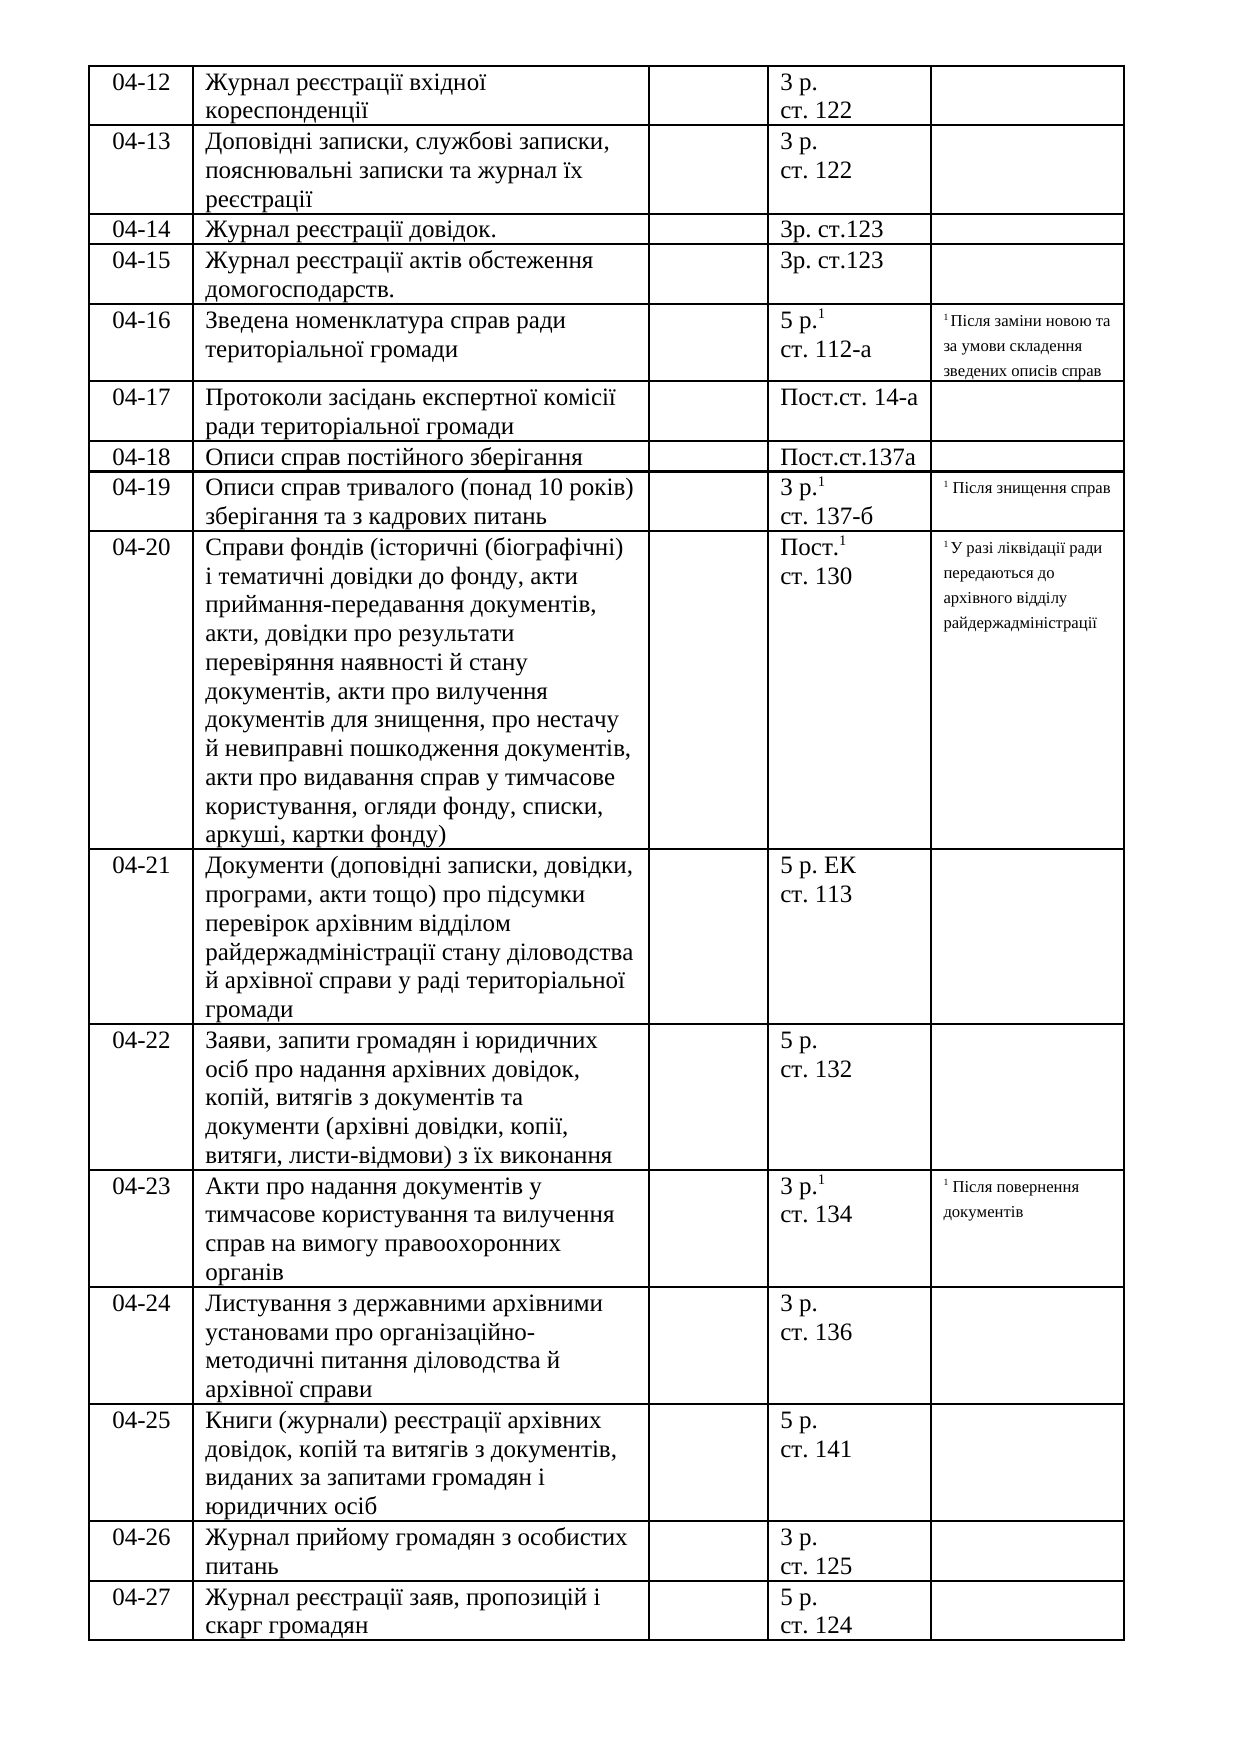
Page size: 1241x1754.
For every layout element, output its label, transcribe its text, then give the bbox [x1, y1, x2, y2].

table_cell Зведена номенклатура справ ради територіальної громади [194, 305, 648, 380]
table_cell Протоколи засідань експертної комісії ради територіальної громади [194, 382, 648, 439]
table_cell 04-25 [90, 1405, 192, 1520]
table_cell 5 р.1 ст. 112-а [769, 305, 930, 380]
table_cell [932, 1288, 1123, 1403]
table_cell 3р. ст.123 [769, 245, 930, 303]
table_cell 04-24 [90, 1288, 192, 1403]
table_cell Журнал реєстрації вхідної кореспонденції [194, 67, 648, 124]
table_cell [650, 126, 767, 212]
table_cell 1 Після знищення справ [932, 473, 1123, 530]
table_cell 04-13 [90, 126, 192, 212]
table_cell [932, 442, 1123, 470]
table_cell Журнал прийому громадян з особистих питань [194, 1522, 648, 1579]
table_cell [650, 442, 767, 470]
table_cell 5 р. ст. 124 [769, 1582, 930, 1639]
table_cell [932, 245, 1123, 303]
table_cell Книги (журнали) реєстрації архівних довідок, копій та витягів з документів, виданих за запитами громадян і юридичних осіб [194, 1405, 648, 1520]
table_cell [932, 1405, 1123, 1520]
table_cell [650, 305, 767, 380]
table_cell 04-15 [90, 245, 192, 303]
table_cell Справи фондів (історичні (біографічні) і тематичні довідки до фонду, акти приймання-передавання документів, акти, довідки про результати перевіряння наявності й стану документів, акти про вилучення документів для знищення, про нестачу й невиправні пошкодження документів, акти про видавання справ у тимчасове користування, огляди фонду, списки, аркуші, картки фонду) [194, 532, 648, 848]
table_cell 04-20 [90, 532, 192, 848]
table_cell 1 Після заміни новою та за умови складення зведених описів справ [932, 305, 1123, 380]
table_cell [650, 1522, 767, 1579]
table_cell 04-21 [90, 850, 192, 1023]
table_cell 04-23 [90, 1171, 192, 1286]
table_cell [650, 850, 767, 1023]
table_cell [932, 67, 1123, 124]
table_cell [650, 215, 767, 243]
table_cell 3 р.1 ст. 134 [769, 1171, 930, 1286]
table_cell 3 р.1 ст. 137-б [769, 473, 930, 530]
table_cell 04-14 [90, 215, 192, 243]
table_cell 3 р. ст. 122 [769, 67, 930, 124]
table_cell [650, 1288, 767, 1403]
table_cell Журнал реєстрації довідок. [194, 215, 648, 243]
table_cell [932, 1522, 1123, 1579]
table_cell [650, 67, 767, 124]
table_cell [650, 1582, 767, 1639]
table_cell 3 р. ст. 122 [769, 126, 930, 212]
table_cell Пост.ст.137а [769, 442, 930, 470]
table_cell [932, 382, 1123, 439]
table_cell [650, 382, 767, 439]
table_cell 5 р. ЕК ст. 113 [769, 850, 930, 1023]
table_cell [932, 215, 1123, 243]
table_cell Акти про надання документів у тимчасове користування та вилучення справ на вимогу правоохоронних органів [194, 1171, 648, 1286]
table_cell 04-22 [90, 1025, 192, 1169]
table_cell [650, 532, 767, 848]
table_cell [932, 1025, 1123, 1169]
table_cell 04-27 [90, 1582, 192, 1639]
table_cell [650, 473, 767, 530]
table_cell 04-19 [90, 473, 192, 530]
table_cell Пост.ст. 14-а [769, 382, 930, 439]
table_cell 3р. ст.123 [769, 215, 930, 243]
table_cell 3 р. ст. 125 [769, 1522, 930, 1579]
table_cell 04-26 [90, 1522, 192, 1579]
table_cell [932, 126, 1123, 212]
table_cell [932, 850, 1123, 1023]
table_cell 5 р. ст. 141 [769, 1405, 930, 1520]
table_cell Пост.1 ст. 130 [769, 532, 930, 848]
table_cell 04-16 [90, 305, 192, 380]
table_cell 04-17 [90, 382, 192, 439]
table_cell [650, 1405, 767, 1520]
table_cell Журнал реєстрації заяв, пропозицій і скарг громадян [194, 1582, 648, 1639]
table_cell [932, 1582, 1123, 1639]
table_cell Описи справ постійного зберігання [194, 442, 648, 470]
table_cell Доповідні записки, службові записки, пояснювальні записки та журнал їх реєстрації [194, 126, 648, 212]
table_cell 1 Після повернення документів [932, 1171, 1123, 1286]
table_cell 5 р. ст. 132 [769, 1025, 930, 1169]
table_cell 3 р. ст. 136 [769, 1288, 930, 1403]
table_cell Документи (доповідні записки, довідки, програми, акти тощо) про підсумки перевірок архівним відділом райдержадміністрації стану діловодства й архівної справи у раді територіальної громади [194, 850, 648, 1023]
table_cell 1 У разі ліквідації ради передаються до архівного відділу райдержадміністрації [932, 532, 1123, 848]
table_cell 04-18 [90, 442, 192, 470]
table_cell 04-12 [90, 67, 192, 124]
table_cell [650, 1025, 767, 1169]
table_cell Заяви, запити громадян і юридичних осіб про надання архівних довідок, копій, витягів з документів та документи (архівні довідки, копії, витяги, листи-відмови) з їх виконання [194, 1025, 648, 1169]
table_cell [650, 1171, 767, 1286]
table_cell [650, 245, 767, 303]
table_cell Листування з державними архівними установами про організаційно-методичні питання діловодства й архівної справи [194, 1288, 648, 1403]
table_cell Описи справ тривалого (понад 10 років) зберігання та з кадрових питань [194, 473, 648, 530]
table_cell Журнал реєстрації актів обстеження домогосподарств. [194, 245, 648, 303]
